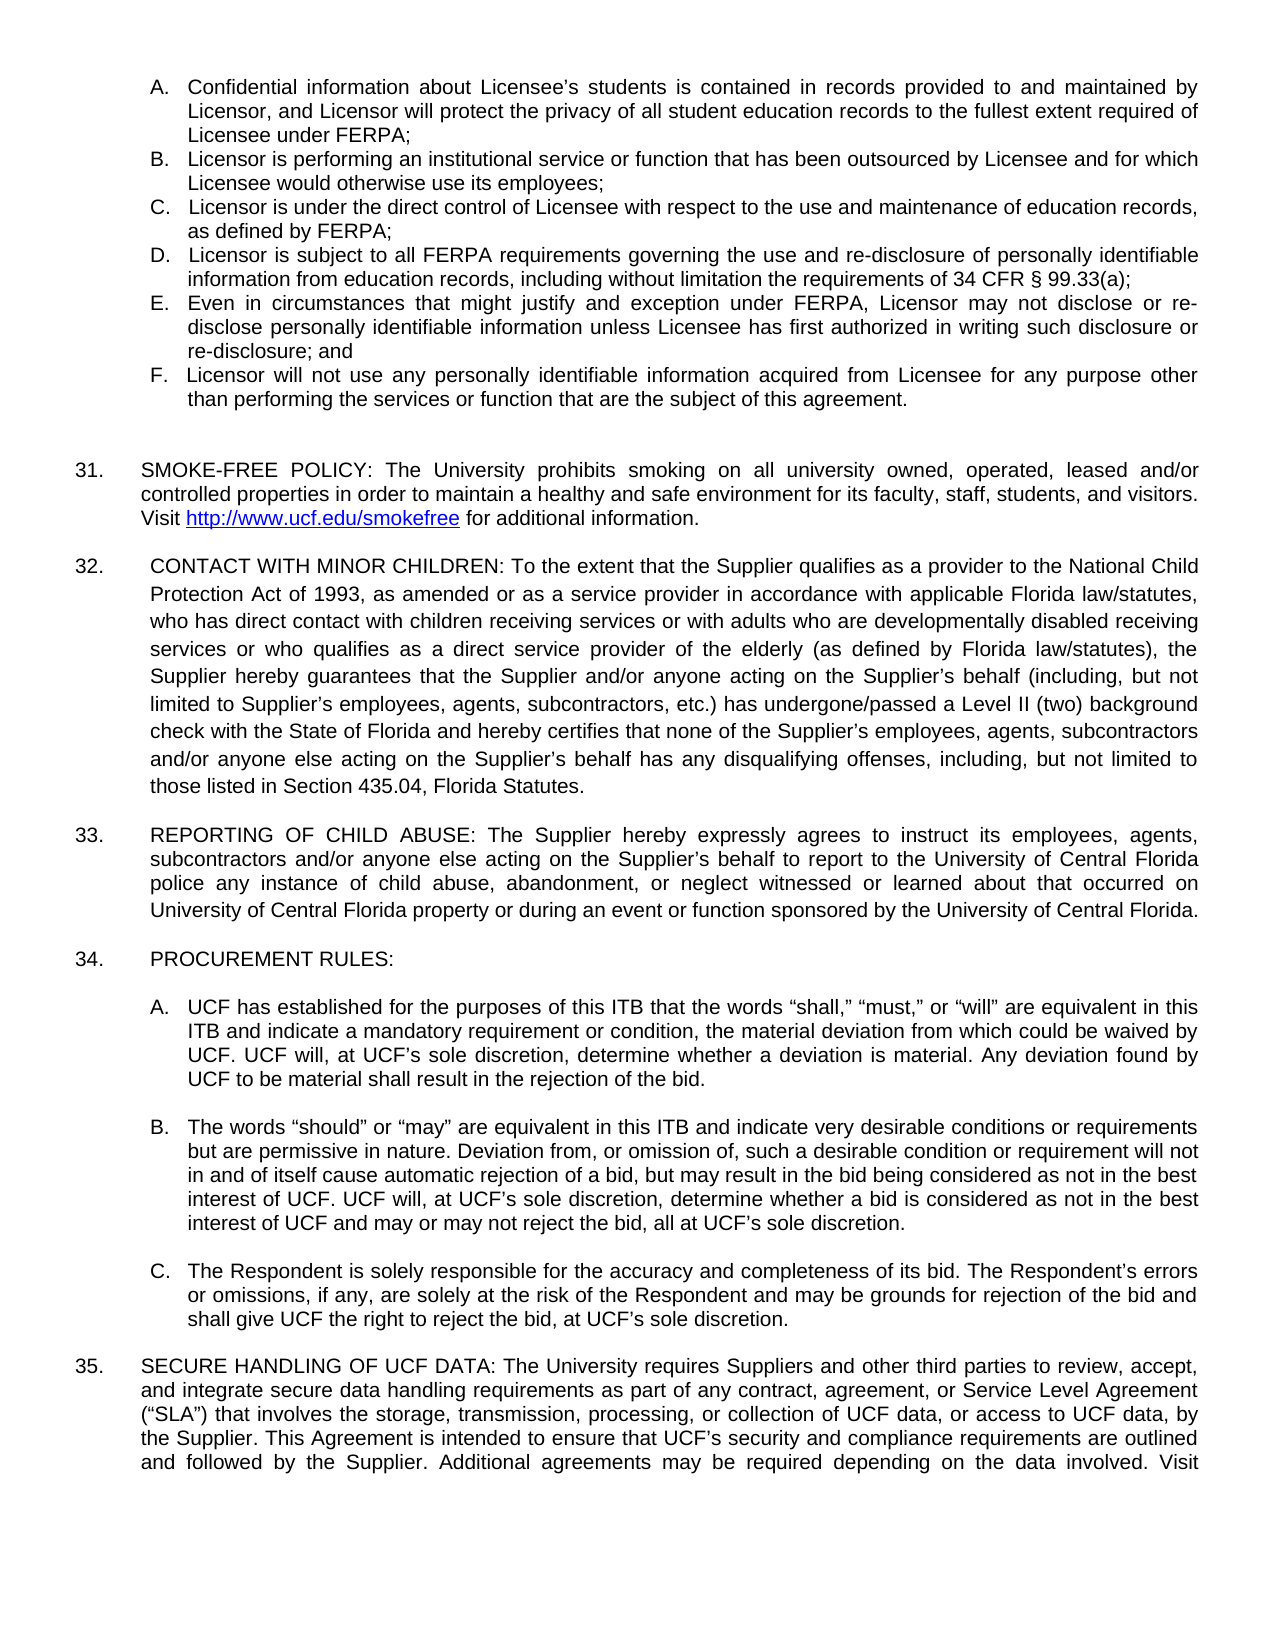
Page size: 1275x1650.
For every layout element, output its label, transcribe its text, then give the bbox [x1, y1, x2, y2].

list 32. CONTACT WITH MINOR CHILDREN: To the extent that the Supplier qualifies as a provider to the National Child Protection Act of 1993, as amended or as a service provider in accordance with applicable Florida law/statutes, who has direct contact with children receiving services or with adults who are developmentally disabled receiving services or who qualifies as a direct service provider of the elderly (as defined by Florida law/statutes), the Supplier hereby guarantees that the Supplier and/or anyone acting on the Supplier’s behalf (including, but not limited to Supplier’s employees, agents, subcontractors, etc.) has undergone/passed a Level II (two) background check with the State of Florida and hereby certifies that none of the Supplier’s employees, agents, subcontractors and/or anyone else acting on the Supplier’s behalf has any disqualifying offenses, including, but not limited to those listed in Section 435.04, Florida Statutes. [75, 554, 1200, 798]
list E. Even in circumstances that might justify and exception under FERPA, Licensor may not disclose or re-disclose personally identifiable information unless Licensee has first authorized in writing such disclosure or re-disclosure; and [150, 291, 1200, 362]
list A. Confidential information about Licensee’s students is contained in records provided to and maintained by Licensor, and Licensor will protect the privacy of all student education records to the fullest extent required of Licensee under FERPA; [150, 75, 1200, 147]
text 34. PROCUREMENT RULES: [75, 947, 1200, 971]
list The words “should” or “may” are equivalent in this ITB and indicate very desirable conditions or requirements but are permissive in nature. Deviation from, or omission of, such a desirable condition or requirement will not in and of itself cause automatic rejection of a bid, but may result in the bid being considered as not in the best interest of UCF. UCF will, at UCF’s sole discretion, determine whether a bid is considered as not in the best interest of UCF and may or may not reject the bid, all at UCF’s sole discretion. [150, 1115, 1200, 1234]
list D. Licensor is subject to all FERPA requirements governing the use and re-disclosure of personally identifiable information from education records, including without limitation the requirements of 34 CFR § 99.33(a); [150, 243, 1200, 291]
text 33. REPORTING OF CHILD ABUSE: The Supplier hereby expressly agrees to instruct its employees, agents, subcontractors and/or anyone else acting on the Supplier’s behalf to report to the University of Central Florida police any instance of child abuse, abandonment, or neglect witnessed or learned about that occurred on University of Central Florida property or during an event or function sponsored by the University of Central Florida. [75, 822, 1200, 923]
list B. Licensor is performing an institutional service or function that has been outsourced by Licensee and for which Licensee would otherwise use its employees; [150, 147, 1200, 195]
list F. Licensor will not use any personally identifiable information acquired from Licensee for any purpose other than performing the services or function that are the subject of this agreement. [150, 362, 1200, 410]
text 31. SMOKE-FREE POLICY: The University prohibits smoking on all university owned, operated, leased and/or controlled properties in order to maintain a healthy and safe environment for its faculty, staff, students, and visitors. Visit http://www.ucf.edu/smokefree for additional information. [75, 458, 1200, 530]
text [75, 1354, 1200, 1474]
list UCF has established for the purposes of this ITB that the words “shall,” “must,” or “will” are equivalent in this ITB and indicate a mandatory requirement or condition, the material deviation from which could be waived by UCF. UCF will, at UCF’s sole discretion, determine whether a deviation is material. Any deviation found by UCF to be material shall result in the rejection of the bid. [150, 995, 1200, 1091]
list C. Licensor is under the direct control of Licensee with respect to the use and maintenance of education records, as defined by FERPA; [150, 195, 1200, 243]
list The Respondent is solely responsible for the accuracy and completeness of its bid. The Respondent’s errors or omissions, if any, are solely at the risk of the Respondent and may be grounds for rejection of the bid and shall give UCF the right to reject the bid, at UCF’s sole discretion. [150, 1258, 1200, 1330]
